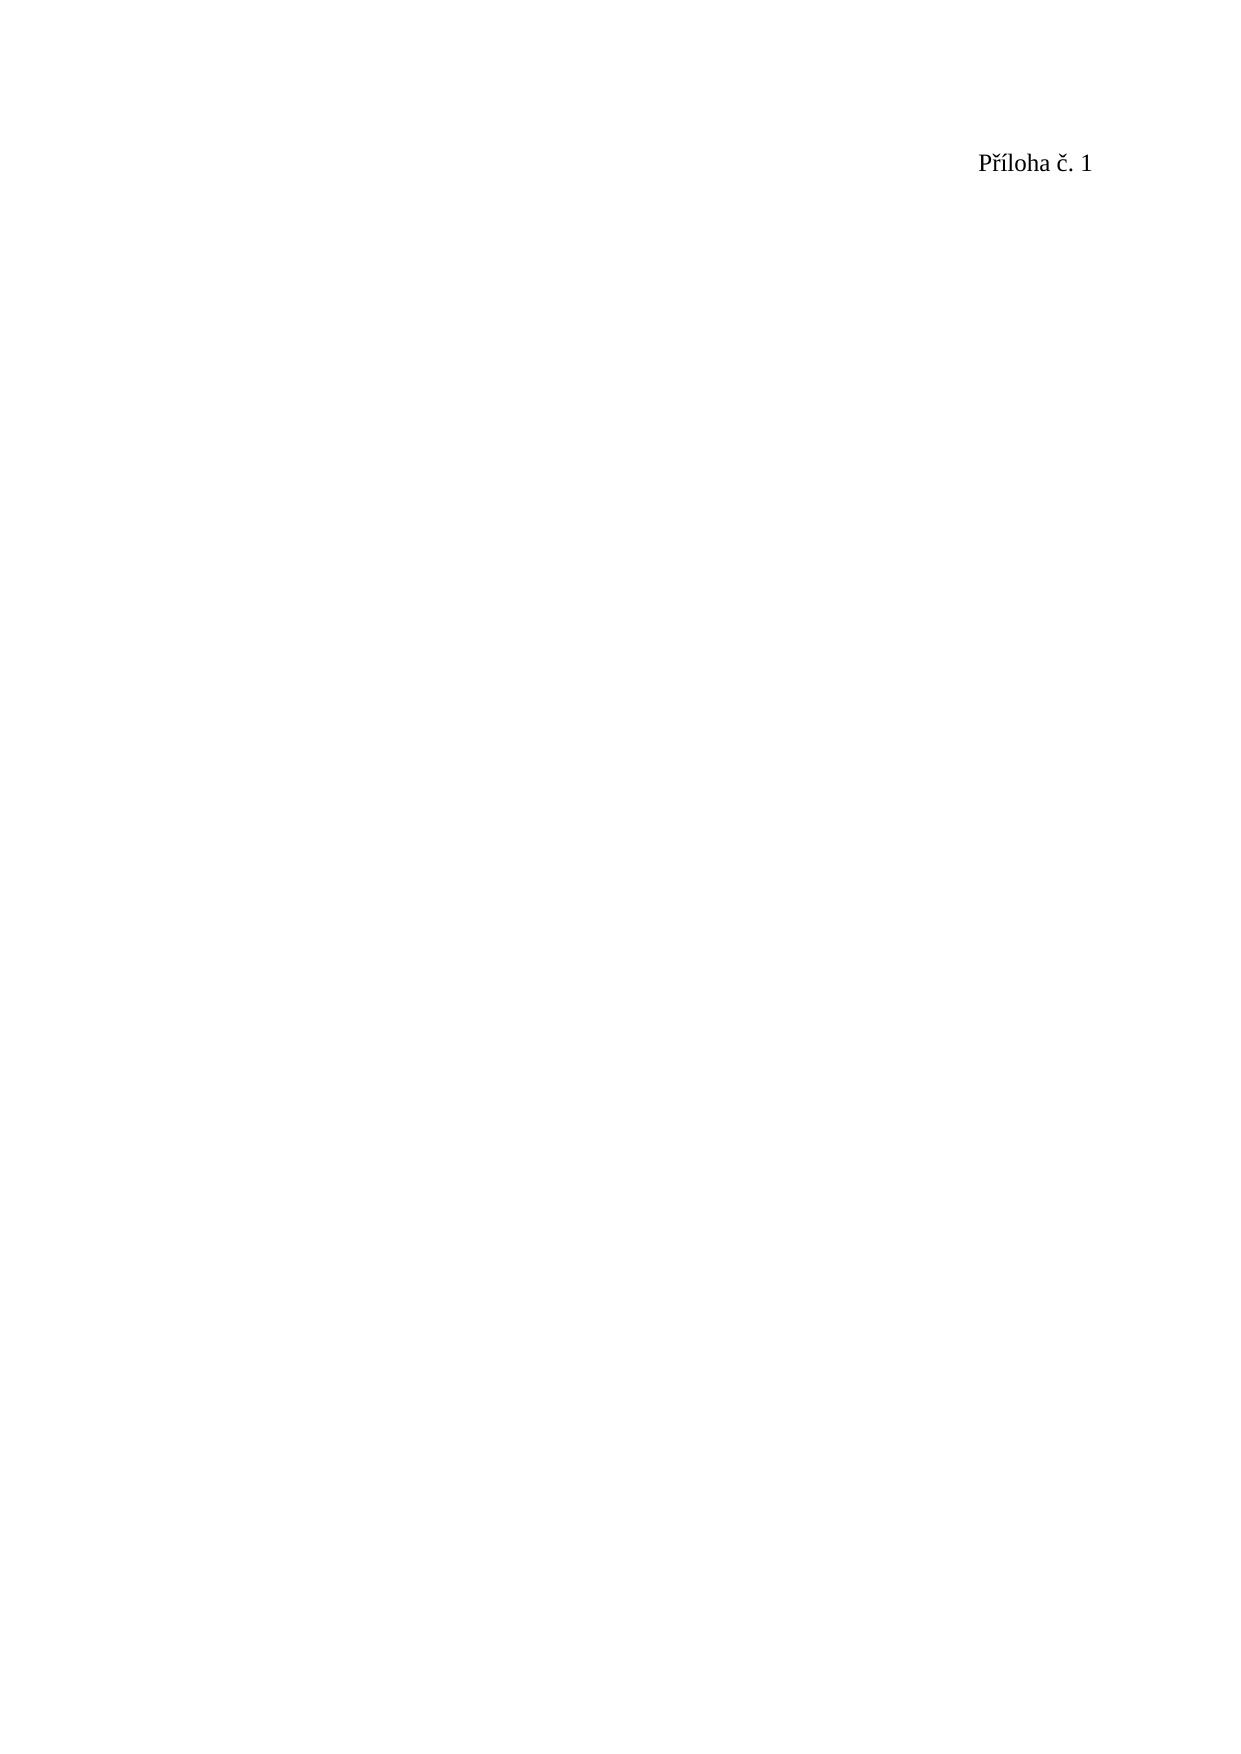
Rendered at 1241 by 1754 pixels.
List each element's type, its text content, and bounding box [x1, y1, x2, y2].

text Příloha č. 1 [148, 148, 1093, 176]
